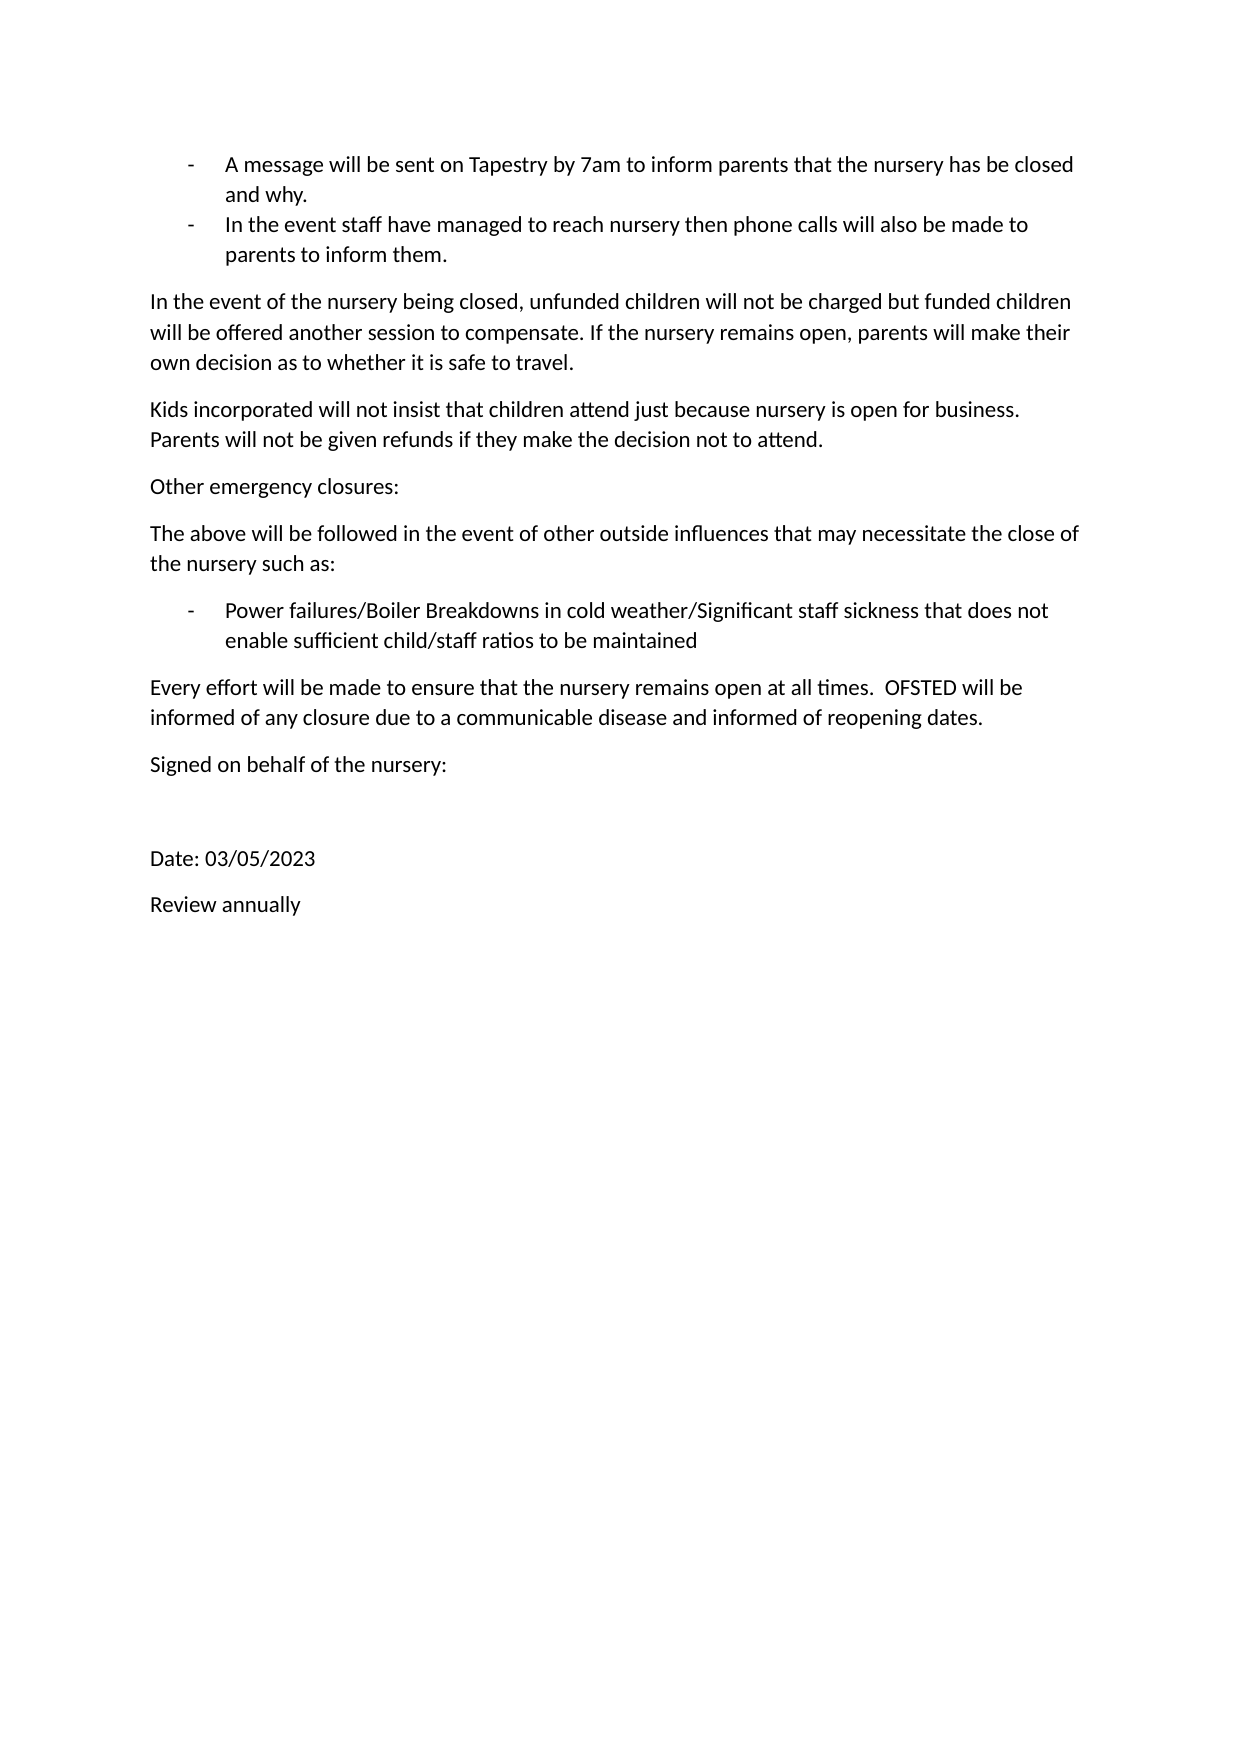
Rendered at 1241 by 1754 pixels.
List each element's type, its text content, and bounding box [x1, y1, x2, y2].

text The above will be followed in the event of other outside influences that may necessitate the close of the nursery such as: [150, 519, 1090, 577]
text Signed on behalf of the nursery: [150, 750, 1090, 778]
text Every effort will be made to ensure that the nursery remains open at all times. OFSTED will be informed of any closure due to a communicable disease and informed of reopening dates. [150, 673, 1090, 731]
list Power failures/Boiler Breakdowns in cold weather/Significant staff sickness that does not enable sufficient child/staff ratios to be maintained [187, 596, 1090, 654]
text Other emergency closures: [150, 472, 1090, 500]
text Kids incorporated will not insist that children attend just because nursery is open for business. Parents will not be given refunds if they make the decision not to attend. [150, 395, 1090, 453]
list In the event staff have managed to reach nursery then phone calls will also be made to parents to inform them. [187, 210, 1090, 269]
list A message will be sent on Tapestry by 7am to inform parents that the nursery has be closed and why. [187, 150, 1090, 208]
text Review annually [150, 891, 1090, 919]
text Date: 03/05/2023 [150, 844, 1090, 872]
text In the event of the nursery being closed, unfunded children will not be charged but funded children will be offered another session to compensate. If the nursery remains open, parents will make their own decision as to whether it is safe to travel. [150, 287, 1090, 376]
